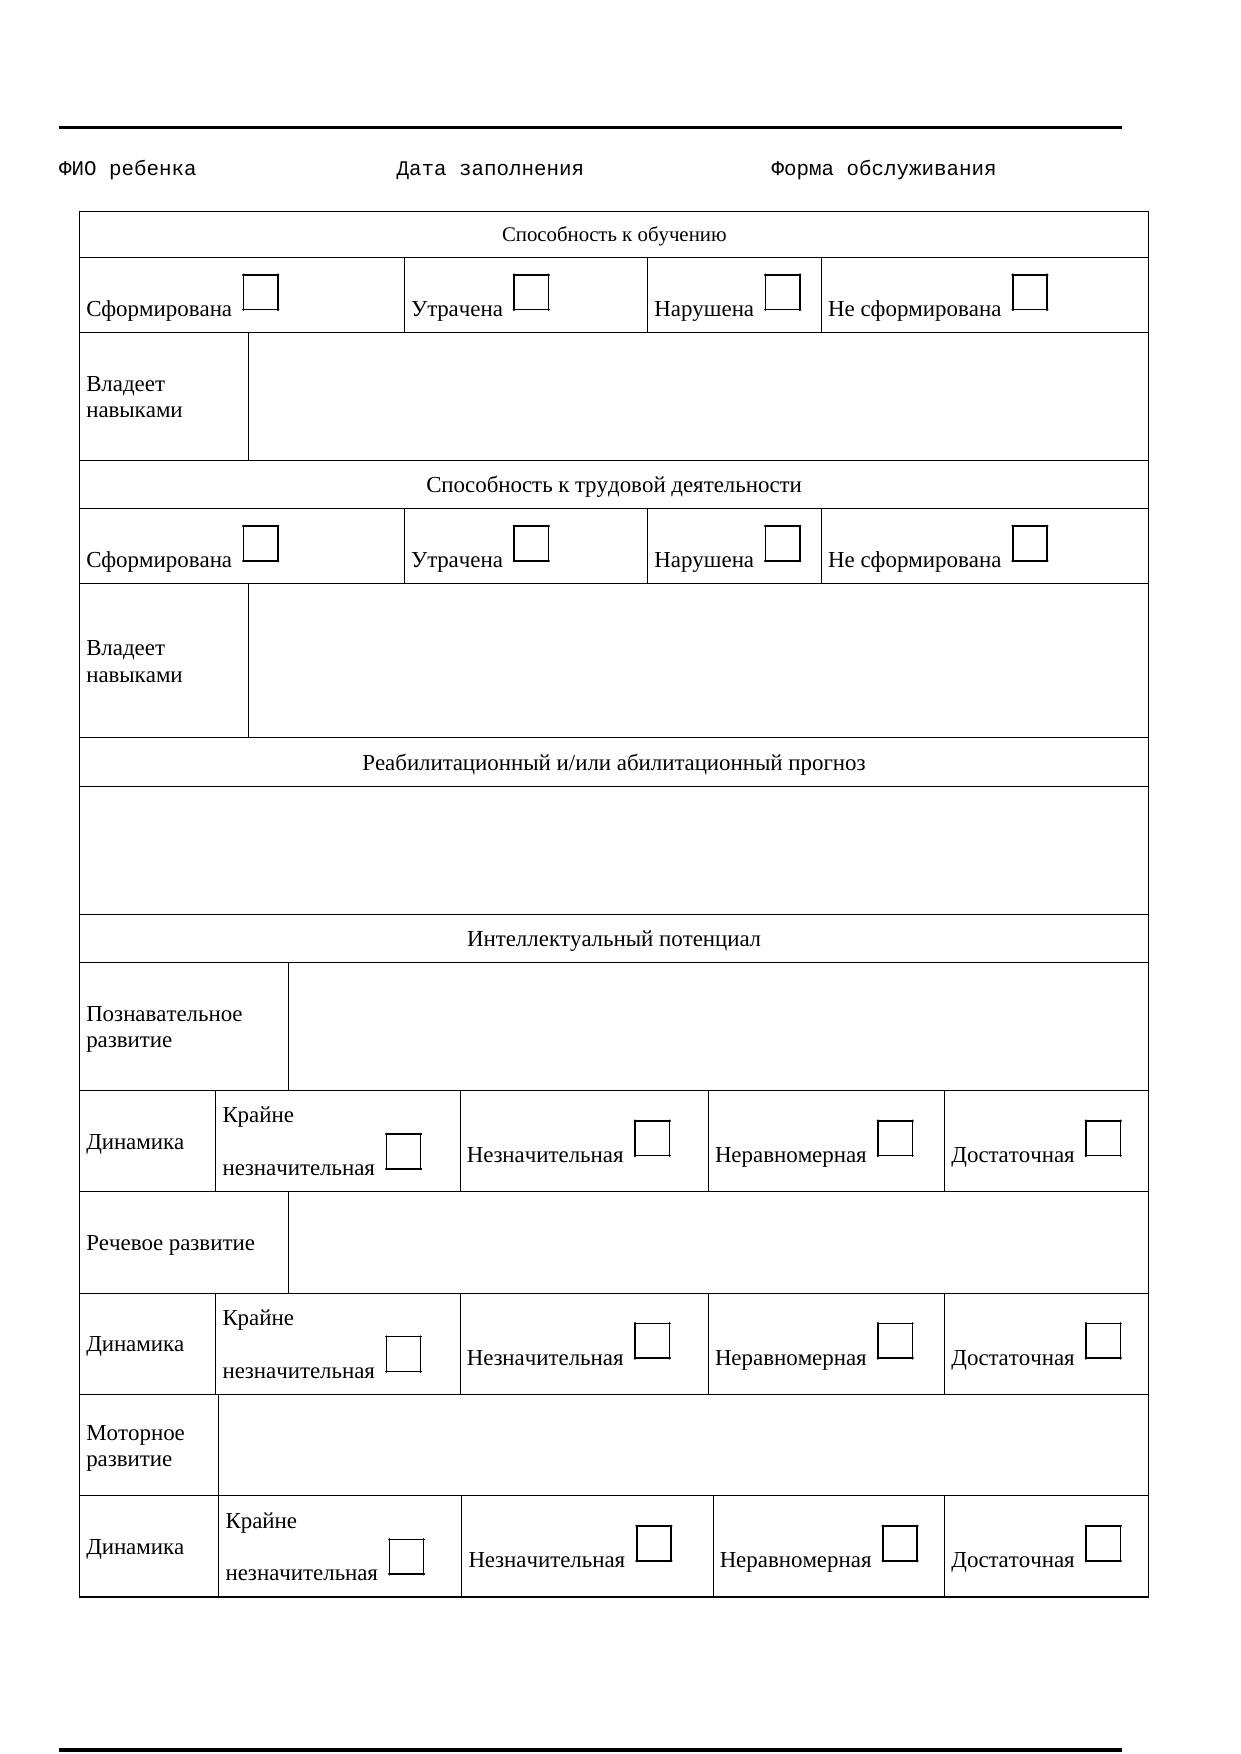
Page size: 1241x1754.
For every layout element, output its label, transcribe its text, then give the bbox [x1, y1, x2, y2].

table_cell Крайне незначительная [216, 1294, 460, 1394]
table_cell Незначительная [461, 1294, 708, 1394]
table_cell Способность к трудовой деятельности [80, 461, 1148, 508]
table_cell Интеллектуальный потенциал [80, 915, 1148, 962]
table_cell Неравномерная [709, 1091, 944, 1191]
table_cell [80, 787, 1148, 913]
table_cell Сформирована [80, 509, 404, 583]
table_header Способность к обучению [80, 212, 1148, 257]
table_cell Достаточная [945, 1091, 1148, 1191]
table_cell [289, 963, 1148, 1090]
table_cell Моторное развитие [80, 1395, 218, 1495]
table_cell Динамика [80, 1091, 215, 1191]
table_cell Не сформирована [822, 509, 1148, 583]
table_cell Реабилитационный и/или абилитационный прогноз [80, 738, 1148, 786]
table_cell Крайне незначительная [219, 1496, 461, 1596]
table_cell [289, 1192, 1148, 1292]
table_cell Не сформирована [822, 258, 1148, 332]
table_cell Сформирована [80, 258, 404, 332]
table_cell [249, 584, 1148, 737]
table_cell Крайне незначительная [216, 1091, 460, 1191]
table_cell Незначительная [461, 1091, 708, 1191]
table_cell Неравномерная [714, 1496, 944, 1596]
table_cell Достаточная [945, 1496, 1148, 1596]
table_cell Познавательное развитие [80, 963, 288, 1090]
text ФИО ребенка Дата заполнения Форма обслуживания [59, 158, 1122, 182]
table_cell Утрачена [405, 258, 647, 332]
table_cell Динамика [80, 1294, 215, 1394]
table_cell Достаточная [945, 1294, 1148, 1394]
table_cell Владеет навыками [80, 584, 248, 737]
table_cell Утрачена [405, 509, 647, 583]
table_cell Неравномерная [709, 1294, 944, 1394]
table_cell Владеет навыками [80, 333, 248, 459]
table_cell [249, 333, 1148, 459]
table_cell [219, 1395, 1148, 1495]
table_cell Незначительная [462, 1496, 713, 1596]
table_cell Нарушена [648, 509, 821, 583]
table_cell Динамика [80, 1496, 218, 1596]
table_cell Нарушена [648, 258, 821, 332]
table_cell Речевое развитие [80, 1192, 288, 1292]
